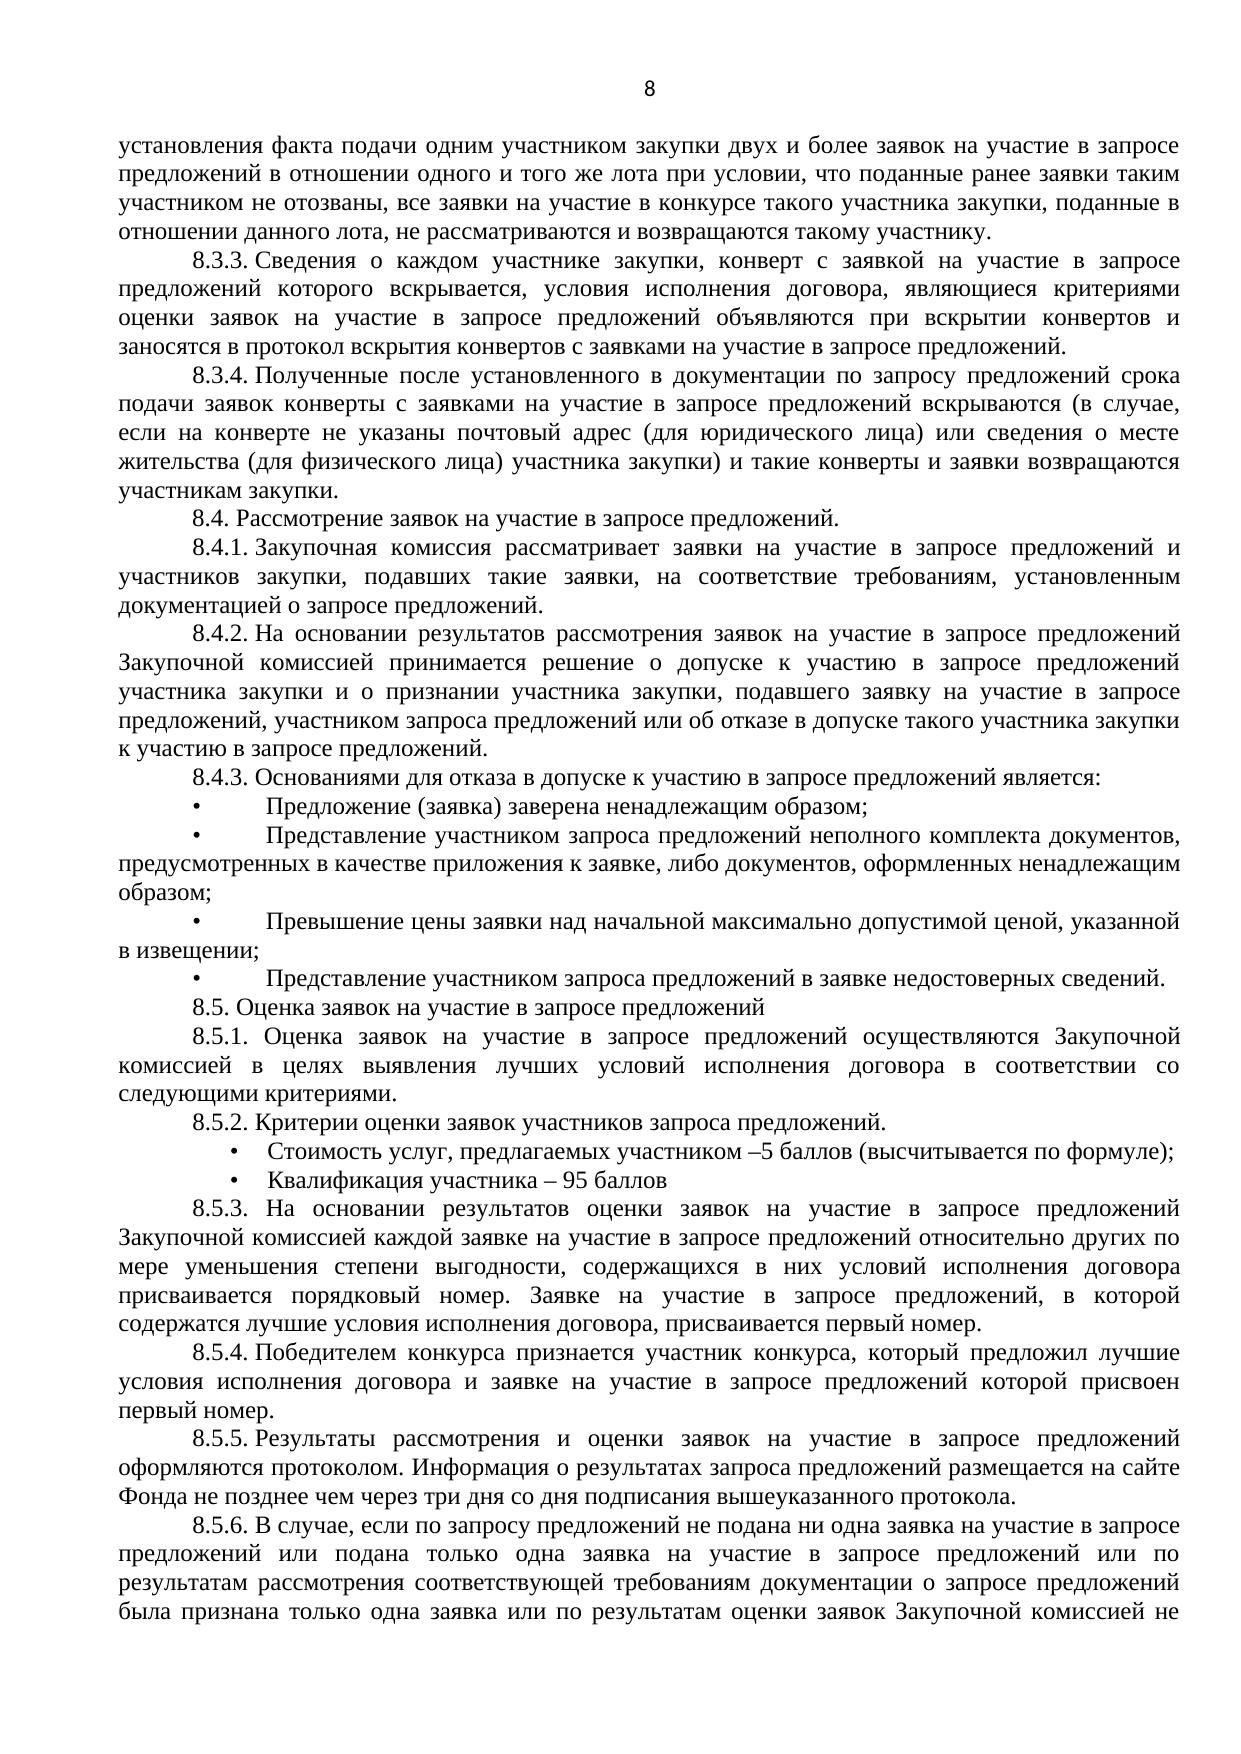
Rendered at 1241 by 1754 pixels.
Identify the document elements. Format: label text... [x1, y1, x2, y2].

text 8.4.2. На основании результатов рассмотрения заявок на участие в запросе предложений Закупочной комиссией принимается решение о допуске к участию в запросе предложений участника закупки и о признании участника закупки, подавшего заявку на участие в запросе предложений, участником запроса предложений или об отказе в допуске такого участника закупки к участию в запросе предложений. [118, 618, 1181, 762]
list Представление участником запроса предложений неполного комплекта документов, предусмотренных в качестве приложения к заявке, либо документов, оформленных ненадлежащим образом; [118, 820, 1181, 906]
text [118, 1510, 1181, 1625]
list Представление участником запроса предложений в заявке недостоверных сведений. [118, 963, 1181, 992]
text 8.3.3. Сведения о каждом участнике закупки, конверт с заявкой на участие в запросе предложений которого вскрывается, условия исполнения договора, являющиеся критериями оценки заявок на участие в запросе предложений объявляются при вскрытии конвертов и заносятся в протокол вскрытия конвертов с заявками на участие в запросе предложений. [118, 245, 1181, 360]
text 8.5.3. На основании результатов оценки заявок на участие в запросе предложений Закупочной комиссией каждой заявке на участие в запросе предложений относительно других по мере уменьшения степени выгодности, содержащихся в них условий исполнения договора присваивается порядковый номер. Заявке на участие в запросе предложений, в которой содержатся лучшие условия исполнения договора, присваивается первый номер. [118, 1193, 1181, 1337]
list Стоимость услуг, предлагаемых участником –5 баллов (высчитывается по формуле); [229, 1136, 1181, 1165]
text 8.5.4. Победителем конкурса признается участник конкурса, который предложил лучшие условия исполнения договора и заявке на участие в запросе предложений которой присвоен первый номер. [118, 1337, 1181, 1423]
text 8.5.5. Результаты рассмотрения и оценки заявок на участие в запросе предложений оформляются протоколом. Информация о результатах запроса предложений размещается на сайте Фонда не позднее чем через три дня со дня подписания вышеуказанного протокола. [118, 1423, 1181, 1510]
text 8.5.2. Критерии оценки заявок участников запроса предложений. [118, 1107, 1181, 1136]
text 8.5.1. Оценка заявок на участие в запросе предложений осуществляются Закупочной комиссией в целях выявления лучших условий исполнения договора в соответствии со следующими критериями. [118, 1021, 1181, 1107]
text 8.3.4. Полученные после установленного в документации по запросу предложений срока подачи заявок конверты с заявками на участие в запросе предложений вскрываются (в случае, если на конверте не указаны почтовый адрес (для юридического лица) или сведения о месте жительства (для физического лица) участника закупки) и такие конверты и заявки возвращаются участникам закупки. [118, 360, 1181, 503]
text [118, 130, 1181, 245]
list Квалификация участника – 95 баллов [229, 1165, 1181, 1193]
text 8.5. Оценка заявок на участие в запросе предложений [118, 992, 1181, 1021]
text 8.4. Рассмотрение заявок на участие в запросе предложений. [118, 503, 1181, 532]
text 8.4.1. Закупочная комиссия рассматривает заявки на участие в запросе предложений и участников закупки, подавших такие заявки, на соответствие требованиям, установленным документацией о запросе предложений. [118, 532, 1181, 618]
list Предложение (заявка) заверена ненадлежащим образом; [118, 791, 1181, 820]
text 8.4.3. Основаниями для отказа в допуске к участию в запросе предложений является: [118, 762, 1181, 791]
list Превышение цены заявки над начальной максимально допустимой ценой, указанной в извещении; [118, 906, 1181, 963]
